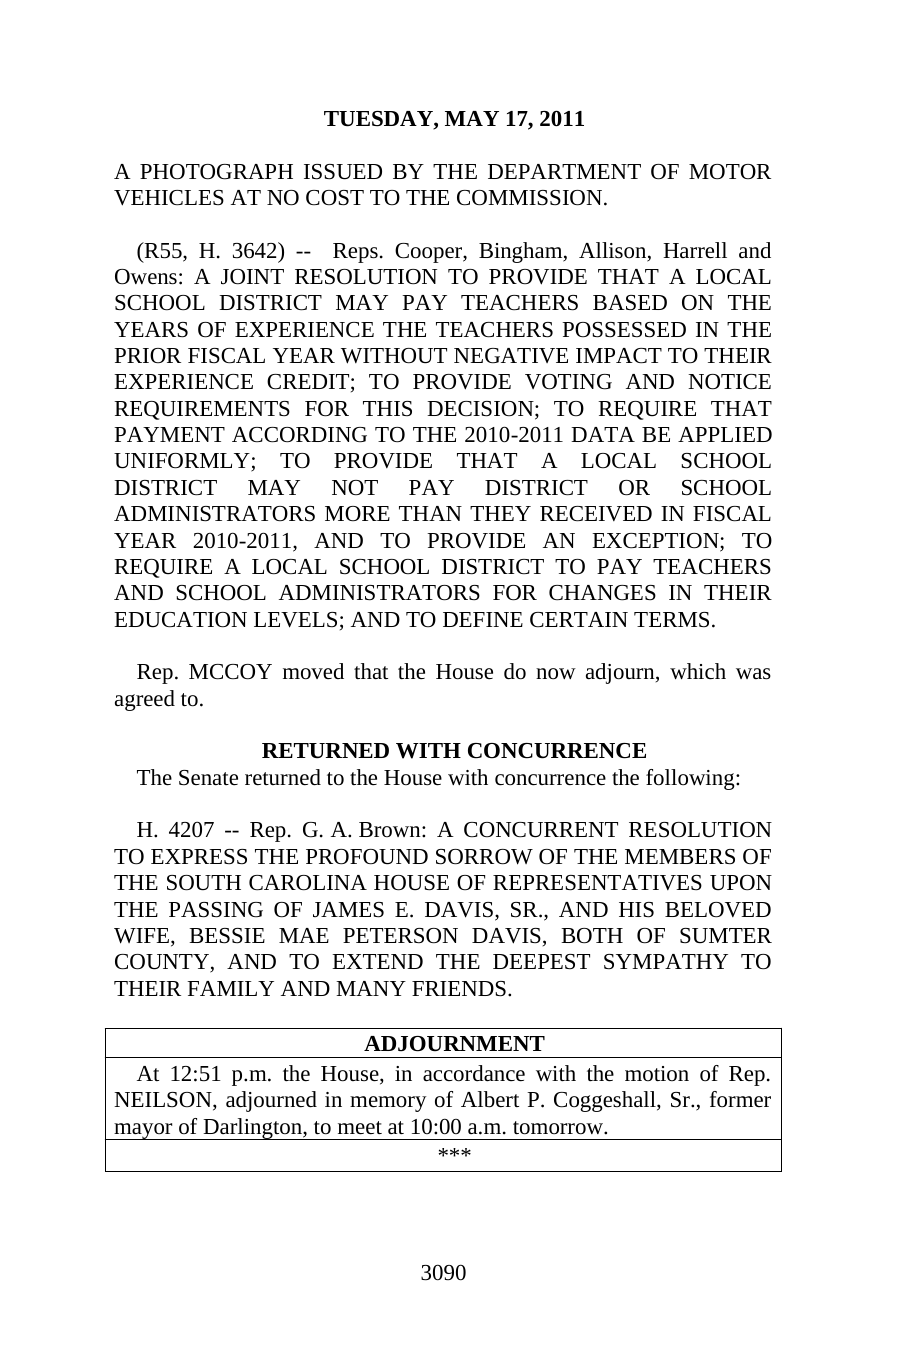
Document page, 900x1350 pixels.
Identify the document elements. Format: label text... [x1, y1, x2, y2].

text (R55, H. 3642) -- Reps. Cooper, Bingham, Allison, Harrell and Owens: A JOINT RESOLUTION TO PROVIDE THAT A LOCAL SCHOOL DISTRICT MAY PAY TEACHERS BASED ON THE YEARS OF EXPERIENCE THE TEACHERS POSSESSED IN THE PRIOR FISCAL YEAR WITHOUT NEGATIVE IMPACT TO THEIR EXPERIENCE CREDIT; TO PROVIDE VOTING AND NOTICE REQUIREMENTS FOR THIS DECISION; TO REQUIRE THAT PAYMENT ACCORDING TO THE 2010-2011 DATA BE APPLIED UNIFORMLY; TO PROVIDE THAT A LOCAL SCHOOL DISTRICT MAY NOT PAY DISTRICT OR SCHOOL ADMINISTRATORS MORE THAN THEY RECEIVED IN FISCAL YEAR 2010-2011, AND TO PROVIDE AN EXCEPTION; TO REQUIRE A LOCAL SCHOOL DISTRICT TO PAY TEACHERS AND SCHOOL ADMINISTRATORS FOR CHANGES IN THEIR EDUCATION LEVELS; AND TO DEFINE CERTAIN TERMS. [114, 237, 772, 632]
text At 12:51 p.m. the House, in accordance with the motion of Rep. NEILSON, adjourned in memory of Albert P. Coggeshall, Sr., former mayor of Darlington, to meet at 10:00 a.m. tomorrow. [106, 1058, 781, 1139]
text ADJOURNMENT [106, 1029, 781, 1057]
text Rep. MCCOY moved that the House do now adjourn, which was agreed to. [114, 658, 772, 711]
text *** [106, 1140, 781, 1171]
text The Senate returned to the House with concurrence the following: [114, 764, 772, 790]
text H. 4207 -- Rep. G. A. Brown: A CONCURRENT RESOLUTION TO EXPRESS THE PROFOUND SORROW OF THE MEMBERS OF THE SOUTH CAROLINA HOUSE OF REPRESENTATIVES UPON THE PASSING OF JAMES E. DAVIS, SR., AND HIS BELOVED WIFE, BESSIE MAE PETERSON DAVIS, BOTH OF SUMTER COUNTY, AND TO EXTEND THE DEEPEST SYMPATHY TO THEIR FAMILY AND MANY FRIENDS. [114, 817, 772, 1001]
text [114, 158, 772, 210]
text RETURNED WITH CONCURRENCE [114, 737, 772, 764]
